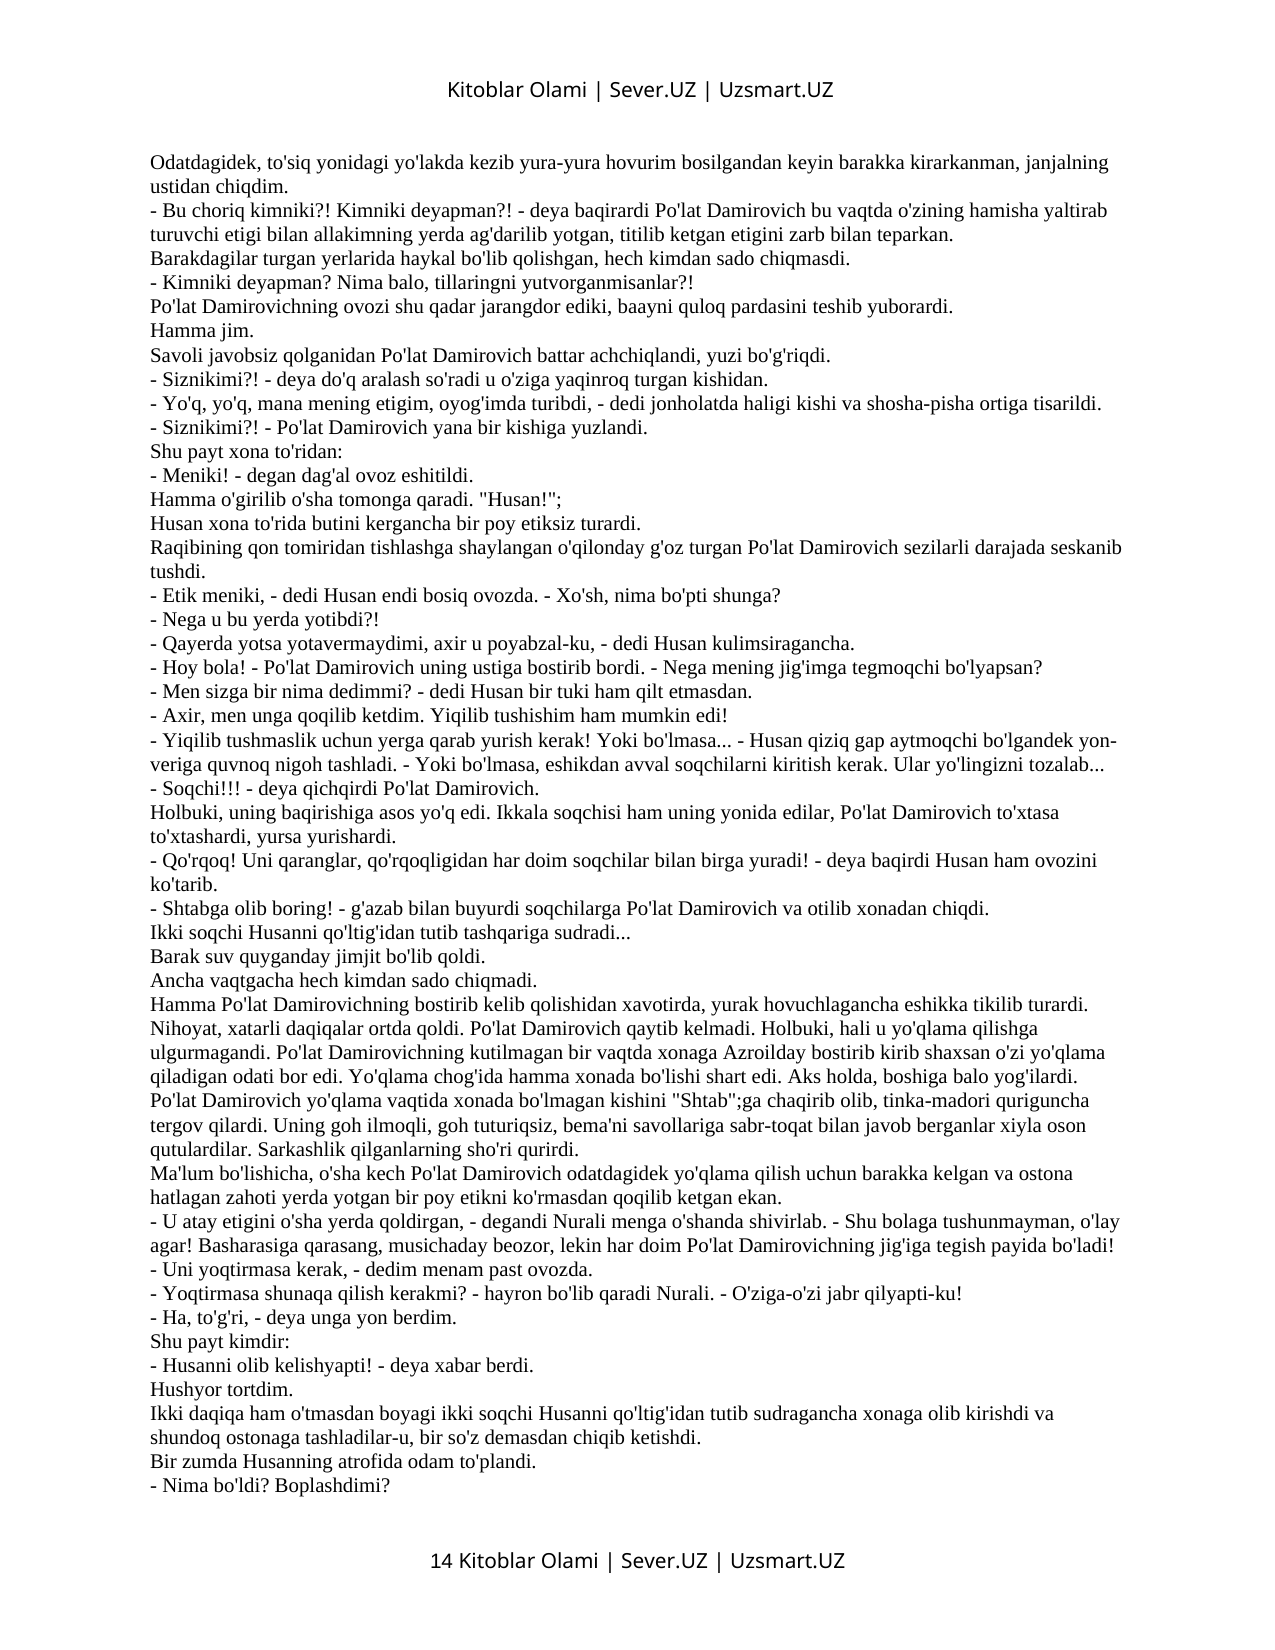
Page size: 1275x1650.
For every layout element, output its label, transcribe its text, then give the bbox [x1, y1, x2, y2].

text Holbuki, uning baqirishiga asos yo'q edi. Ikkala soqchisi ham uning yonida edilar, Po'lat Damirovich to'xtasa to'xtashardi, yursa yurishardi. [150, 800, 1125, 848]
text Barakdagilar turgan yerlarida haykal bo'lib qolishgan, hech kimdan sado chiqmasdi. [150, 246, 1125, 270]
text Nihoyat, xatarli daqiqalar ortda qoldi. Po'lat Damirovich qaytib kelmadi. Holbuki, hali u yo'qlama qilishga ulgurmagandi. Po'lat Damirovichning kutilmagan bir vaqtda xonaga Azroilday bostirib kirib shaxsan o'zi yo'qlama qiladigan odati bor edi. Yo'qlama chog'ida hamma xonada bo'lishi shart edi. Aks holda, boshiga balo yog'ilardi. Po'lat Damirovich yo'qlama vaqtida xonada bo'lmagan kishini "Shtab";ga chaqirib olib, tinka-madori quriguncha tergov qilardi. Uning goh ilmoqli, goh tuturiqsiz, bema'ni savollariga sabr-toqat bilan javob berganlar xiyla oson qutulardilar. Sarkashlik qilganlarning sho'ri qurirdi. [150, 1016, 1125, 1161]
text Savoli javobsiz qolganidan Po'lat Damirovich battar achchiqlandi, yuzi bo'g'riqdi. [150, 342, 1125, 367]
text - Uni yoqtirmasa kerak, - dedim menam past ovozda. [150, 1257, 1125, 1281]
text Ikki soqchi Husanni qo'ltig'idan tutib tashqariga sudradi... [150, 920, 1125, 944]
text - Soqchi!!! - deya qichqirdi Po'lat Damirovich. [150, 776, 1125, 800]
text Hamma jim. [150, 318, 1125, 342]
text - Siznikimi?! - deya do'q aralash so'radi u o'ziga yaqinroq turgan kishidan. [150, 367, 1125, 391]
text - Qayerda yotsa yotavermaydimi, axir u poyabzal-ku, - dedi Husan kulimsiragancha. [150, 631, 1125, 655]
text - Yoqtirmasa shunaqa qilish kerakmi? - hayron bo'lib qaradi Nurali. - O'ziga-o'zi jabr qilyapti-ku! [150, 1281, 1125, 1305]
text Hamma o'girilib o'sha tomonga qaradi. "Husan!"; [150, 487, 1125, 511]
text Shu payt kimdir: [150, 1329, 1125, 1353]
text Ma'lum bo'lishicha, o'sha kech Po'lat Damirovich odatdagidek yo'qlama qilish uchun barakka kelgan va ostona hatlagan zahoti yerda yotgan bir poy etikni ko'rmasdan qoqilib ketgan ekan. [150, 1161, 1125, 1209]
text - Meniki! - degan dag'al ovoz eshitildi. [150, 463, 1125, 487]
text Husan xona to'rida butini kergancha bir poy etiksiz turardi. [150, 511, 1125, 535]
text Hamma Po'lat Damirovichning bostirib kelib qolishidan xavotirda, yurak hovuchlagancha eshikka tikilib turardi. [150, 992, 1125, 1016]
text - U atay etigini o'sha yerda qoldirgan, - degandi Nurali menga o'shanda shivirlab. - Shu bolaga tushunmayman, o'lay agar! Basharasiga qarasang, musichaday beozor, lekin har doim Po'lat Damirovichning jig'iga tegish payida bo'ladi! [150, 1209, 1125, 1257]
text Odatdagidek, to'siq yonidagi yo'lakda kezib yura-yura hovurim bosilgandan keyin barakka kirarkanman, janjalning ustidan chiqdim. [150, 150, 1125, 198]
text Ikki daqiqa ham o'tmasdan boyagi ikki soqchi Husanni qo'ltig'idan tutib sudragancha xonaga olib kirishdi va shundoq ostonaga tashladilar-u, bir so'z demasdan chiqib ketishdi. [150, 1401, 1125, 1449]
text Bir zumda Husanning atrofida odam to'plandi. [150, 1449, 1125, 1473]
text - Etik meniki, - dedi Husan endi bosiq ovozda. - Xo'sh, nima bo'pti shunga? [150, 583, 1125, 607]
text - Qo'rqoq! Uni qaranglar, qo'rqoqligidan har doim soqchilar bilan birga yuradi! - deya baqirdi Husan ham ovozini ko'tarib. [150, 848, 1125, 896]
text - Yo'q, yo'q, mana mening etigim, oyog'imda turibdi, - dedi jonholatda haligi kishi va shosha-pisha ortiga tisarildi. [150, 391, 1125, 415]
text Shu payt xona to'ridan: [150, 439, 1125, 463]
text - Husanni olib kelishyapti! - deya xabar berdi. [150, 1353, 1125, 1377]
text - Ha, to'g'ri, - deya unga yon berdim. [150, 1305, 1125, 1329]
text - Hoy bola! - Po'lat Damirovich uning ustiga bostirib bordi. - Nega mening jig'imga tegmoqchi bo'lyapsan? [150, 655, 1125, 679]
text - Shtabga olib boring! - g'azab bilan buyurdi soqchilarga Po'lat Damirovich va otilib xonadan chiqdi. [150, 896, 1125, 920]
text - Kimniki deyapman? Nima balo, tillaringni yutvorganmisanlar?! [150, 270, 1125, 294]
text Po'lat Damirovichning ovozi shu qadar jarangdor ediki, baayni quloq pardasini teshib yuborardi. [150, 294, 1125, 318]
text - Nima bo'ldi? Boplashdimi? [150, 1473, 1125, 1497]
text - Nega u bu yerda yotibdi?! [150, 607, 1125, 631]
text - Yiqilib tushmaslik uchun yerga qarab yurish kerak! Yoki bo'lmasa... - Husan qiziq gap aytmoqchi bo'lgandek yon-veriga quvnoq nigoh tashladi. - Yoki bo'lmasa, eshikdan avval soqchilarni kiritish kerak. Ular yo'lingizni tozalab... [150, 727, 1125, 776]
text - Men sizga bir nima dedimmi? - dedi Husan bir tuki ham qilt etmasdan. [150, 679, 1125, 703]
text - Axir, men unga qoqilib ketdim. Yiqilib tushishim ham mumkin edi! [150, 703, 1125, 727]
text Hushyor tortdim. [150, 1377, 1125, 1401]
text Raqibining qon tomiridan tishlashga shaylangan o'qilonday g'oz turgan Po'lat Damirovich sezilarli darajada seskanib tushdi. [150, 535, 1125, 583]
text - Siznikimi?! - Po'lat Damirovich yana bir kishiga yuzlandi. [150, 415, 1125, 439]
text - Bu choriq kimniki?! Kimniki deyapman?! - deya baqirardi Po'lat Damirovich bu vaqtda o'zining hamisha yaltirab turuvchi etigi bilan allakimning yerda ag'darilib yotgan, titilib ketgan etigini zarb bilan teparkan. [150, 198, 1125, 246]
text Barak suv quyganday jimjit bo'lib qoldi. [150, 944, 1125, 968]
text Ancha vaqtgacha hech kimdan sado chiqmadi. [150, 968, 1125, 992]
